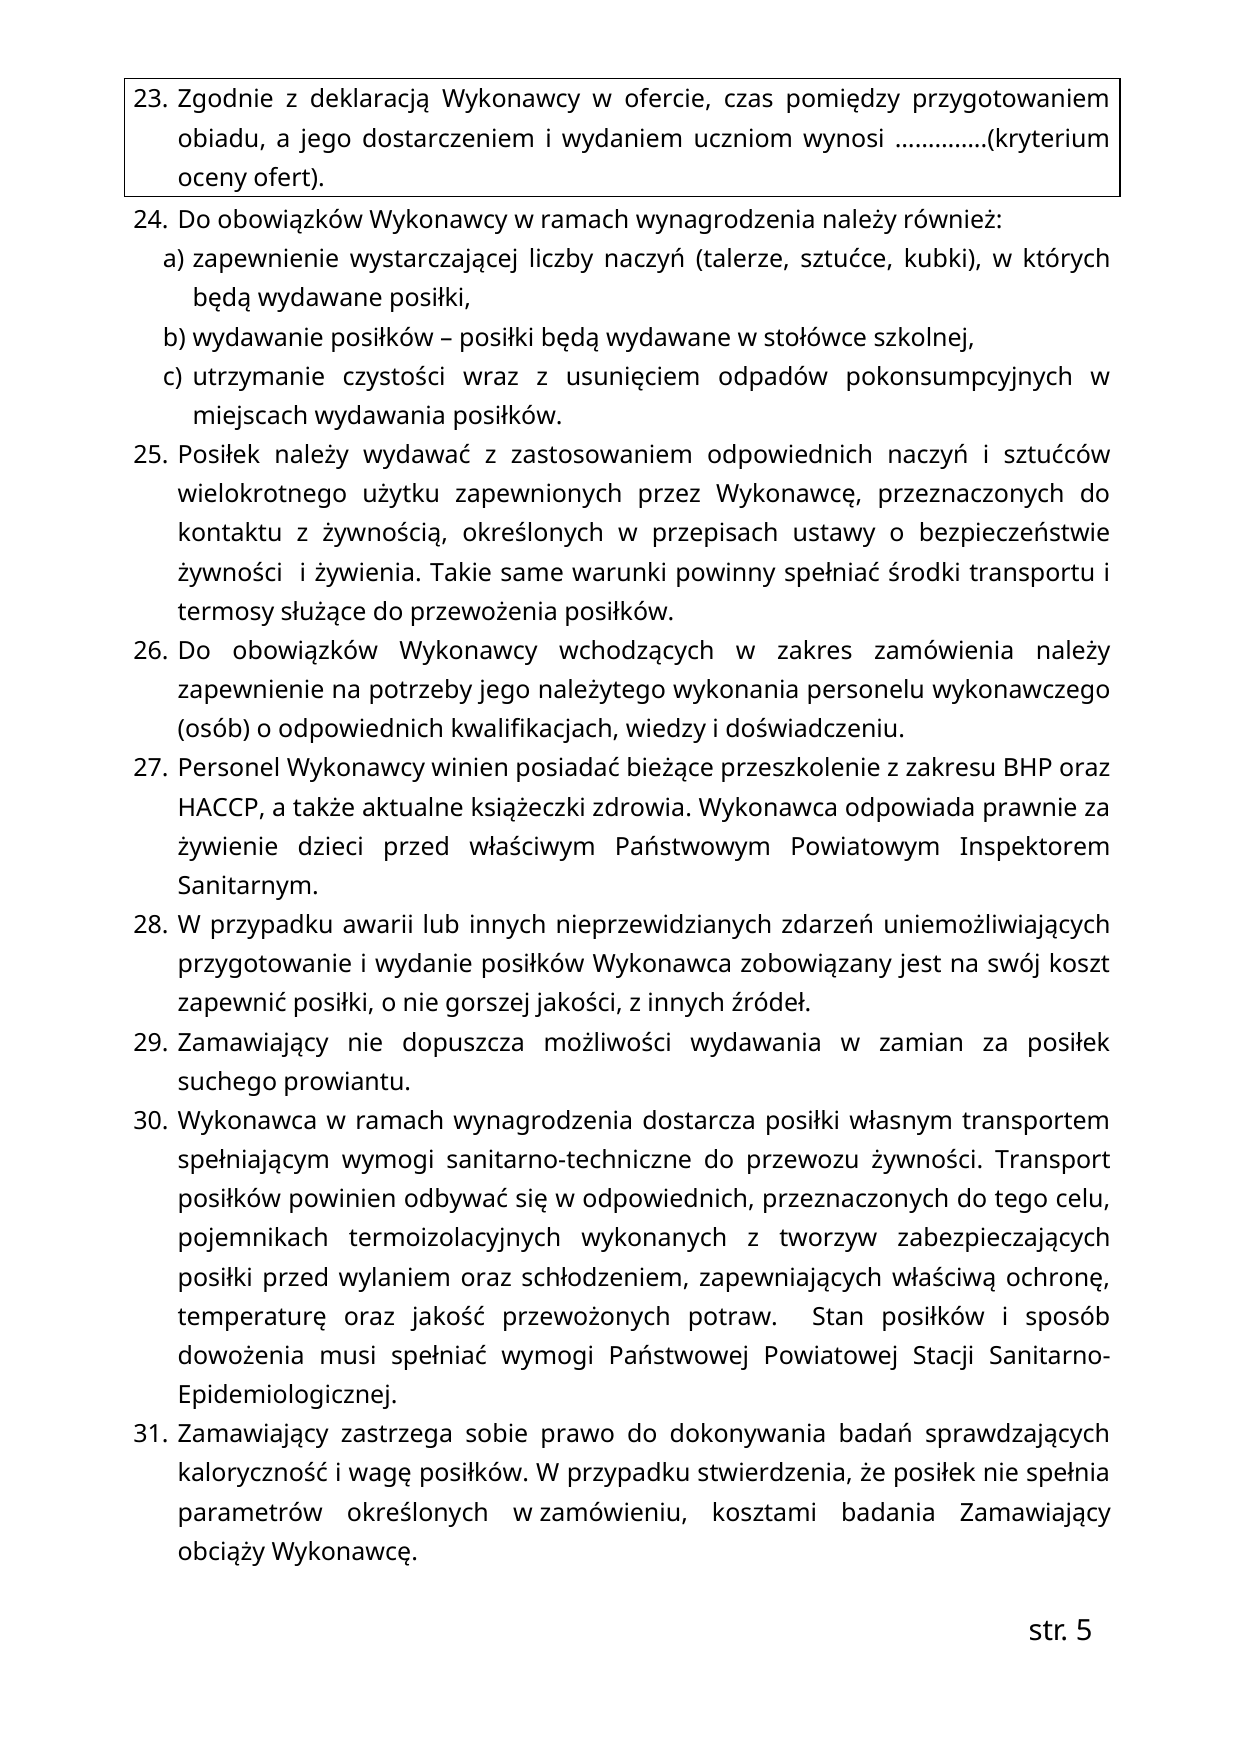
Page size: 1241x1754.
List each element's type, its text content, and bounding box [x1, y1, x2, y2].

list Wykonawca w ramach wynagrodzenia dostarcza posiłki własnym transportem spełniającym wymogi sanitarno-techniczne do przewozu żywności. Transport posiłków powinien odbywać się w odpowiednich, przeznaczonych do tego celu, pojemnikach termoizolacyjnych wykonanych z tworzyw zabezpieczających posiłki przed wylaniem oraz schłodzeniem, zapewniających właściwą ochronę, temperaturę oraz jakość przewożonych potraw. Stan posiłków i sposób dowożenia musi spełniać wymogi Państwowej Powiatowej Stacji Sanitarno- Epidemiologicznej. [133, 1103, 1111, 1411]
list W przypadku awarii lub innych nieprzewidzianych zdarzeń uniemożliwiających przygotowanie i wydanie posiłków Wykonawca zobowiązany jest na swój koszt zapewnić posiłki, o nie gorszej jakości, z innych źródeł. [133, 907, 1111, 1019]
list utrzymanie czystości wraz z usunięciem odpadów pokonsumpcyjnych w miejscach wydawania posiłków. [163, 358, 1111, 432]
list Personel Wykonawcy winien posiadać bieżące przeszkolenie z zakresu BHP oraz HACCP, a także aktualne książeczki zdrowia. Wykonawca odpowiada prawnie za żywienie dzieci przed właściwym Państwowym Powiatowym Inspektorem Sanitarnym. [133, 750, 1111, 902]
list Do obowiązków Wykonawcy w ramach wynagrodzenia należy również: [133, 202, 1111, 236]
list Zamawiający zastrzega sobie prawo do dokonywania badań sprawdzających kaloryczność i wagę posiłków. W przypadku stwierdzenia, że posiłek nie spełnia parametrów określonych w zamówieniu, kosztami badania Zamawiający obciąży Wykonawcę. [133, 1416, 1111, 1567]
list wydawanie posiłków – posiłki będą wydawane w stołówce szkolnej, [163, 319, 1111, 353]
list zapewnienie wystarczającej liczby naczyń (talerze, sztućce, kubki), w których będą wydawane posiłki, [163, 241, 1111, 314]
list Zgodnie z deklaracją Wykonawcy w ofercie, czas pomiędzy przygotowaniem obiadu, a jego dostarczeniem i wydaniem uczniom wynosi …………..(kryterium oceny ofert). [125, 79, 1119, 196]
list Posiłek należy wydawać z zastosowaniem odpowiednich naczyń i sztućców wielokrotnego użytku zapewnionych przez Wykonawcę, przeznaczonych do kontaktu z żywnością, określonych w przepisach ustawy o bezpieczeństwie żywności i żywienia. Takie same warunki powinny spełniać środki transportu i termosy służące do przewożenia posiłków. [133, 437, 1111, 627]
list Zamawiający nie dopuszcza możliwości wydawania w zamian za posiłek suchego prowiantu. [133, 1024, 1111, 1097]
list Do obowiązków Wykonawcy wchodzących w zakres zamówienia należy zapewnienie na potrzeby jego należytego wykonania personelu wykonawczego (osób) o odpowiednich kwalifikacjach, wiedzy i doświadczeniu. [133, 633, 1111, 745]
